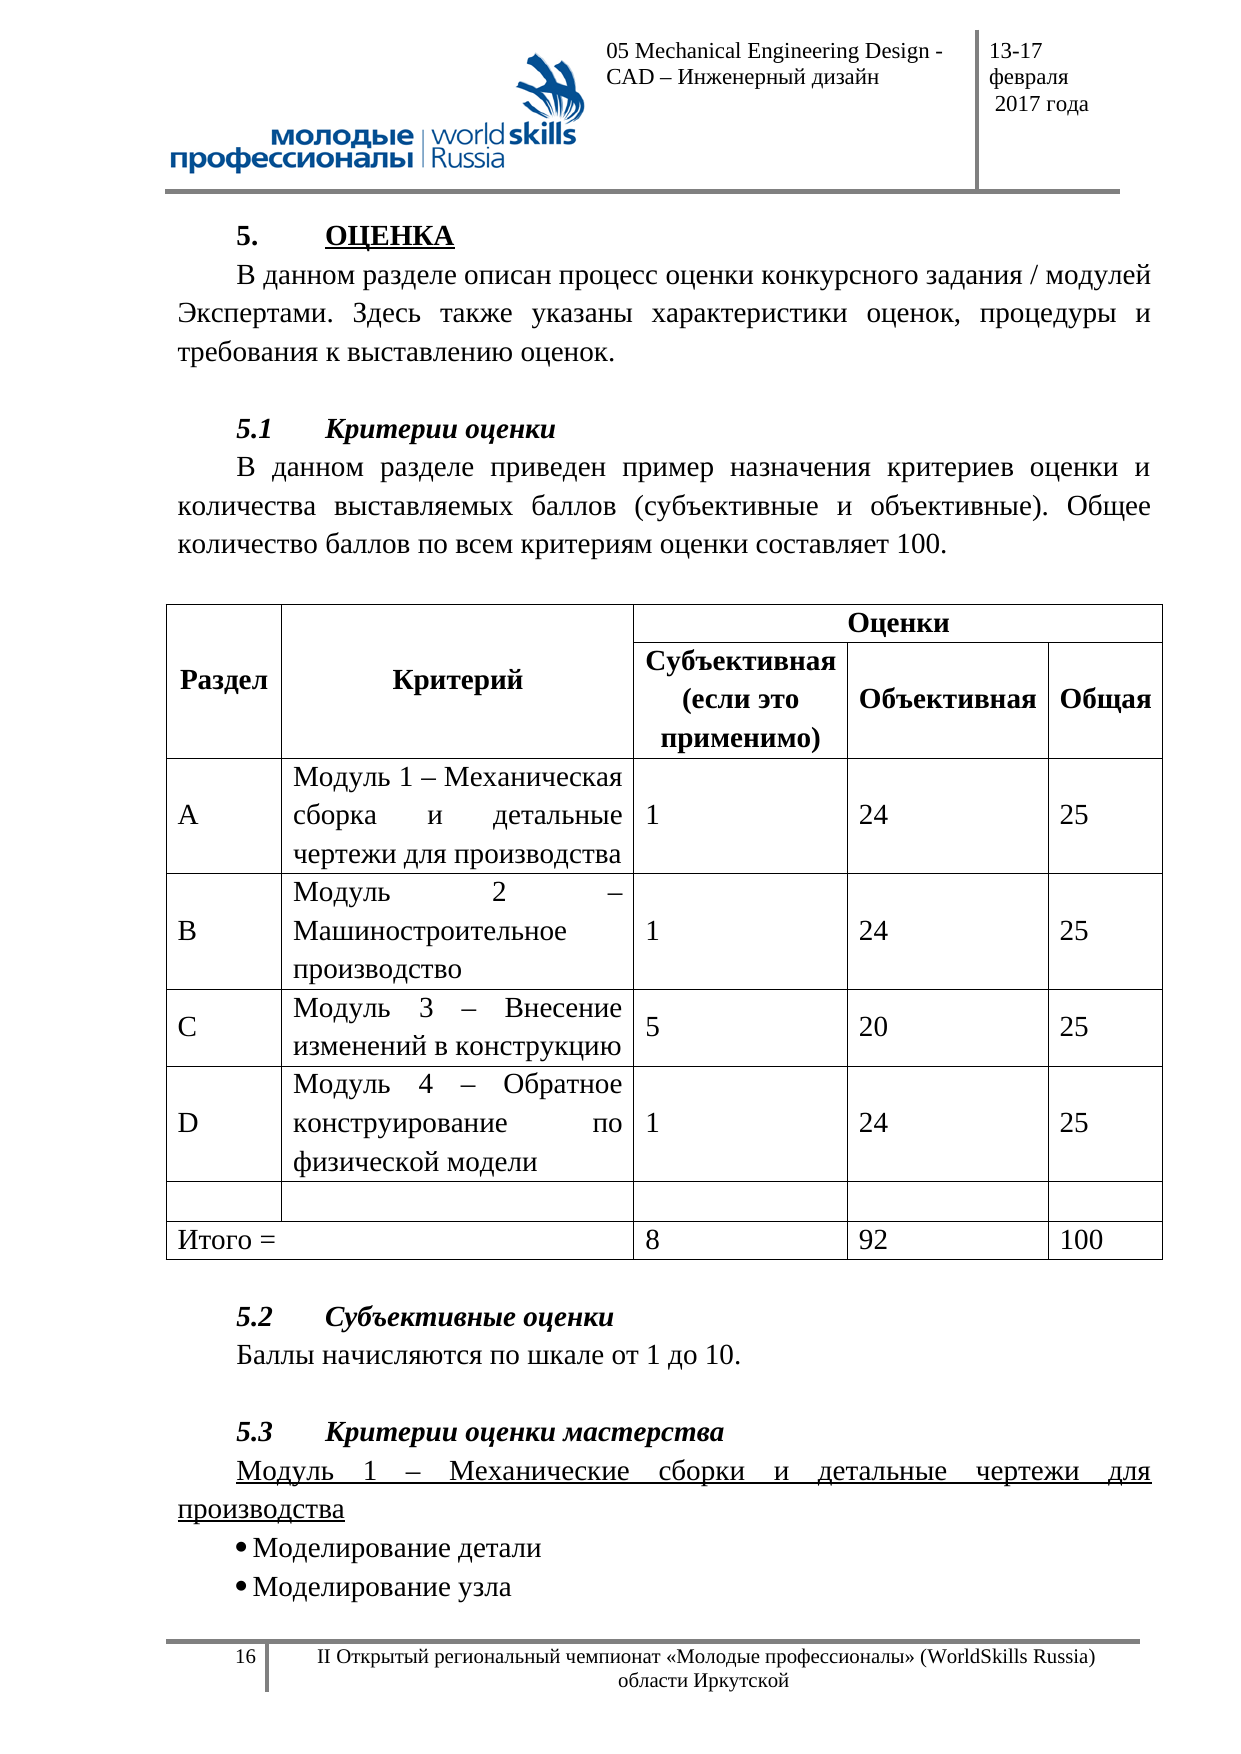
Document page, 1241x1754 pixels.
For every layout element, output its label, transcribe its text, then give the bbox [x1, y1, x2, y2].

table_cell Модуль 2 – Машиностроительное производство [282, 874, 633, 989]
table_cell 25 [1049, 874, 1162, 989]
subtitle 5.3 Критерии оценки мастерства [177, 1414, 1152, 1448]
table_cell Модуль 4 – Обратное конструирование по физической модели [282, 1067, 633, 1181]
list Моделирование детали [177, 1530, 1152, 1564]
table_header Раздел [167, 605, 281, 758]
table_header Оценки [634, 605, 1162, 642]
table_cell С [167, 990, 281, 1066]
table_cell [634, 1182, 847, 1221]
list Моделирование узла [177, 1569, 1152, 1602]
table_cell [1049, 1182, 1162, 1221]
table_cell 8 [634, 1222, 847, 1259]
table_cell 24 [848, 1067, 1048, 1181]
table_cell Модуль 1 – Механическая сборка и детальные чертежи для производства [282, 759, 633, 873]
table_cell 1 [634, 874, 847, 989]
subtitle 5.2 Субъективные оценки [177, 1299, 1152, 1332]
table_cell [167, 1182, 281, 1221]
text В данном разделе описан процесс оценки конкурсного задания / модулей Экспертами. Здесь также указаны характеристики оценок, процедуры и требования к выставлению оценок. [177, 257, 1152, 367]
text Баллы начисляются по шкале от 1 до 10. [177, 1337, 1152, 1371]
table_cell А [167, 759, 281, 873]
text Модуль 1 – Механические сборки и детальные чертежи для производства [177, 1453, 1152, 1525]
subtitle 5.1 Критерии оценки [177, 411, 1152, 444]
table_cell D [167, 1067, 281, 1181]
picture [165, 45, 587, 179]
table_cell 1 [634, 1067, 847, 1181]
table_cell Модуль 3 – Внесение изменений в конструкцию [282, 990, 633, 1066]
table_cell Общая [1049, 643, 1162, 758]
table_cell 20 [848, 990, 1048, 1066]
table_header Критерий [282, 605, 633, 758]
table_cell [848, 1182, 1048, 1221]
table_cell 24 [848, 759, 1048, 873]
table_cell Объективная [848, 643, 1048, 758]
table_cell 24 [848, 874, 1048, 989]
table_cell 1 [634, 759, 847, 873]
table_cell 25 [1049, 1067, 1162, 1181]
table_cell 25 [1049, 990, 1162, 1066]
subtitle 5. ОЦЕНКА [177, 218, 1152, 252]
text В данном разделе приведен пример назначения критериев оценки и количества выставляемых баллов (субъективные и объективные). Общее количество баллов по всем критериям оценки составляет 100. [177, 449, 1152, 560]
table_cell 100 [1049, 1222, 1162, 1259]
table_cell 92 [848, 1222, 1048, 1259]
table_cell 5 [634, 990, 847, 1066]
table_cell 25 [1049, 759, 1162, 873]
table_cell Итого = [167, 1222, 633, 1259]
table_cell В [167, 874, 281, 989]
table_cell [282, 1182, 633, 1221]
table_cell Субъективная (если это применимо) [634, 643, 847, 758]
